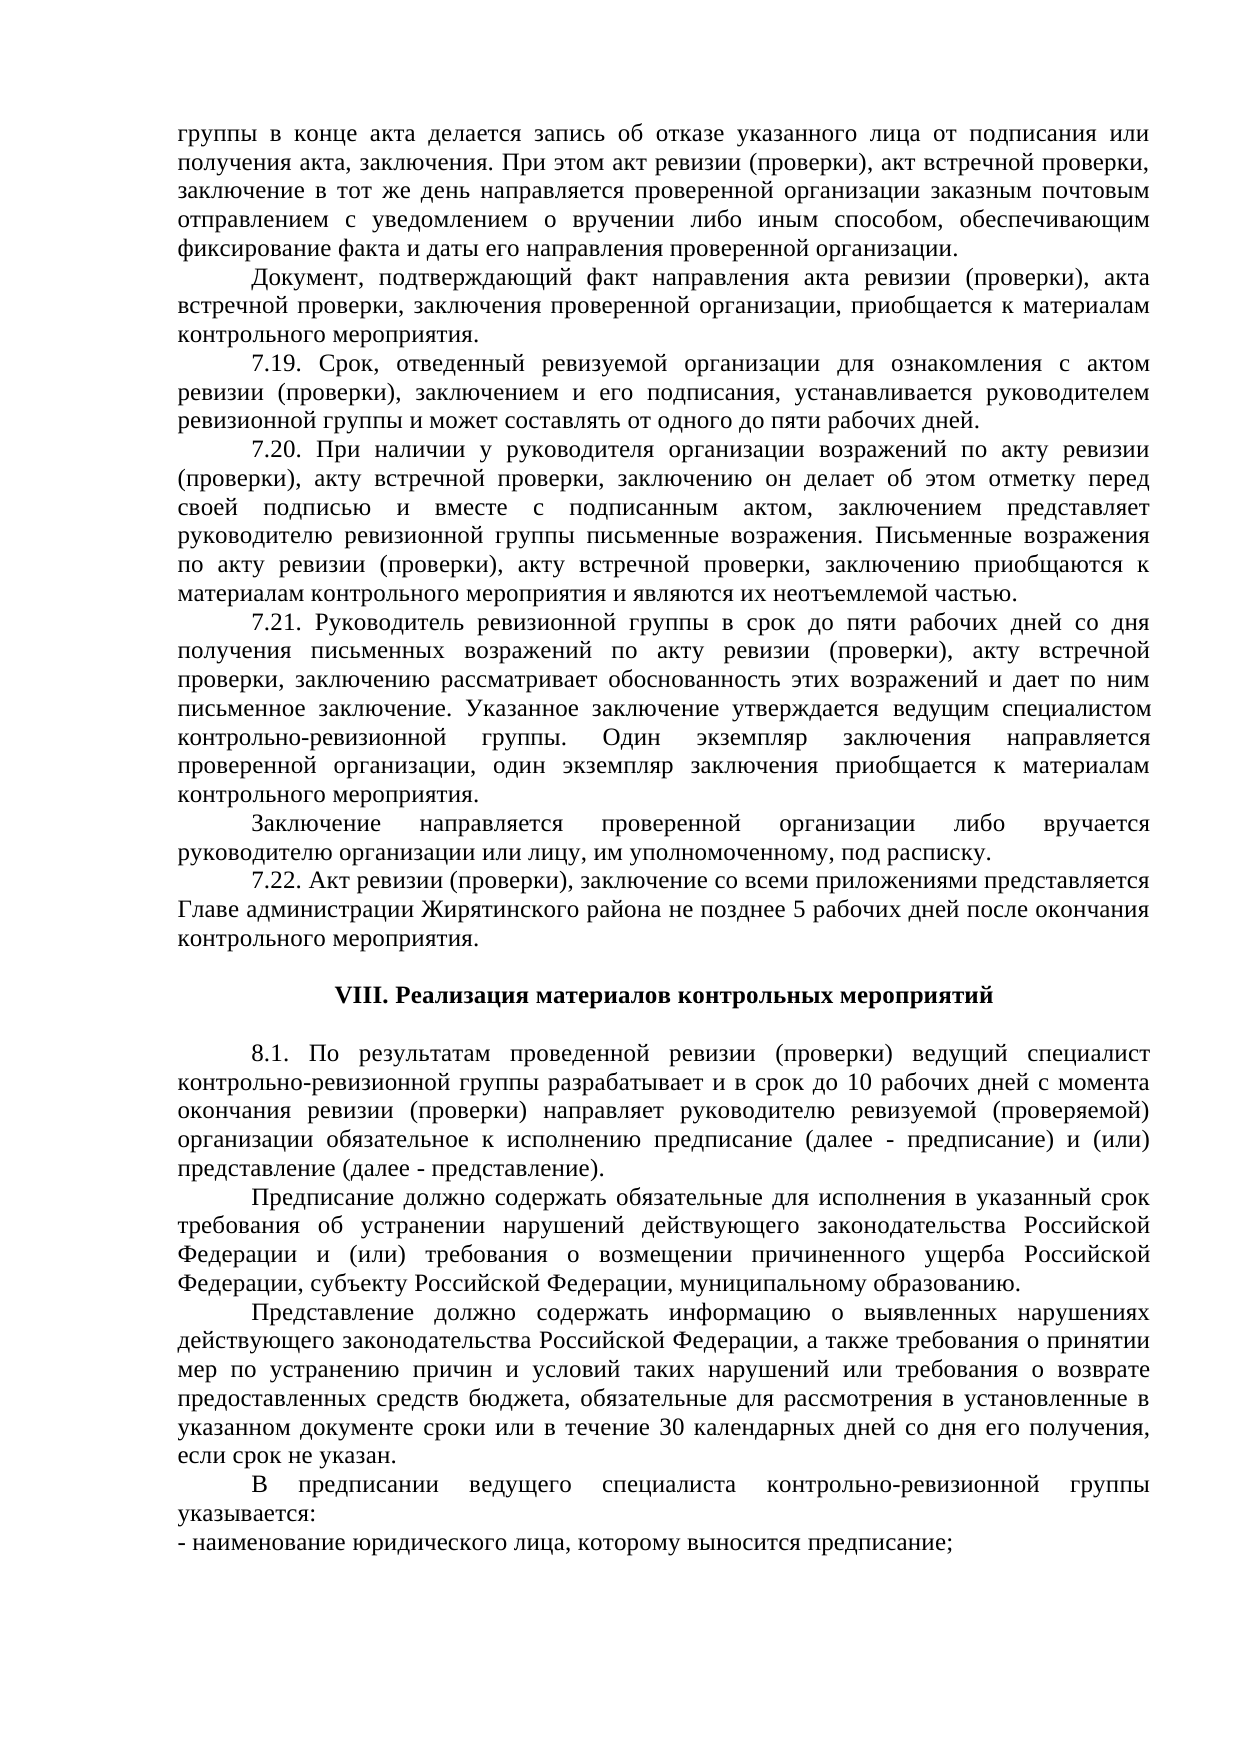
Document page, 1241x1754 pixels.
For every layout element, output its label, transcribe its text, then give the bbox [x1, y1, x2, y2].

text 8.1. По результатам проведенной ревизии (проверки) ведущий специалист контрольно-ревизионной группы разрабатывает и в срок до 10 рабочих дней с момента окончания ревизии (проверки) направляет руководителю ревизуемой (проверяемой) организации обязательное к исполнению предписание (далее - предписание) и (или) представление (далее - представление). [177, 1038, 1152, 1182]
text Документ, подтверждающий факт направления акта ревизии (проверки), акта встречной проверки, заключения проверенной организации, приобщается к материалам контрольного мероприятия. [177, 262, 1152, 348]
text 7.20. При наличии у руководителя организации возражений по акту ревизии (проверки), акту встречной проверки, заключению он делает об этом отметку перед своей подписью и вместе с подписанным актом, заключением представляет руководителю ревизионной группы письменные возражения. Письменные возражения по акту ревизии (проверки), акту встречной проверки, заключению приобщаются к материалам контрольного мероприятия и являются их неотъемлемой частью. [177, 434, 1152, 607]
text VIII. Реализация материалов контрольных мероприятий [177, 981, 1152, 1009]
text 7.19. Срок, отведенный ревизуемой организации для ознакомления с актом ревизии (проверки), заключением и его подписания, устанавливается руководителем ревизионной группы и может составлять от одного до пяти рабочих дней. [177, 348, 1152, 434]
text - наименование юридического лица, которому выносится предписание; [177, 1527, 1152, 1556]
text Заключение направляется проверенной организации либо вручается руководителю организации или лицу, им уполномоченному, под расписку. [177, 808, 1152, 866]
text Представление должно содержать информацию о выявленных нарушениях действующего законодательства Российской Федерации, а также требования о принятии мер по устранению причин и условий таких нарушений или требования о возврате предоставленных средств бюджета, обязательные для рассмотрения в установленные в указанном документе сроки или в течение 30 календарных дней со дня его получения, если срок не указан. [177, 1297, 1152, 1469]
text 7.21. Руководитель ревизионной группы в срок до пяти рабочих дней со дня получения письменных возражений по акту ревизии (проверки), акту встречной проверки, заключению рассматривает обоснованность этих возражений и дает по ним письменное заключение. Указанное заключение утверждается ведущим специалистом контрольно-ревизионной группы. Один экземпляр заключения направляется проверенной организации, один экземпляр заключения приобщается к материалам контрольного мероприятия. [177, 607, 1152, 808]
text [177, 118, 1152, 262]
text В предписании ведущего специалиста контрольно-ревизионной группы указывается: [177, 1469, 1152, 1527]
text 7.22. Акт ревизии (проверки), заключение со всеми приложениями представляется Главе администрации Жирятинского района не позднее 5 рабочих дней после окончания контрольного мероприятия. [177, 866, 1152, 952]
text Предписание должно содержать обязательные для исполнения в указанный срок требования об устранении нарушений действующего законодательства Российской Федерации и (или) требования о возмещении причиненного ущерба Российской Федерации, субъекту Российской Федерации, муниципальному образованию. [177, 1182, 1152, 1297]
